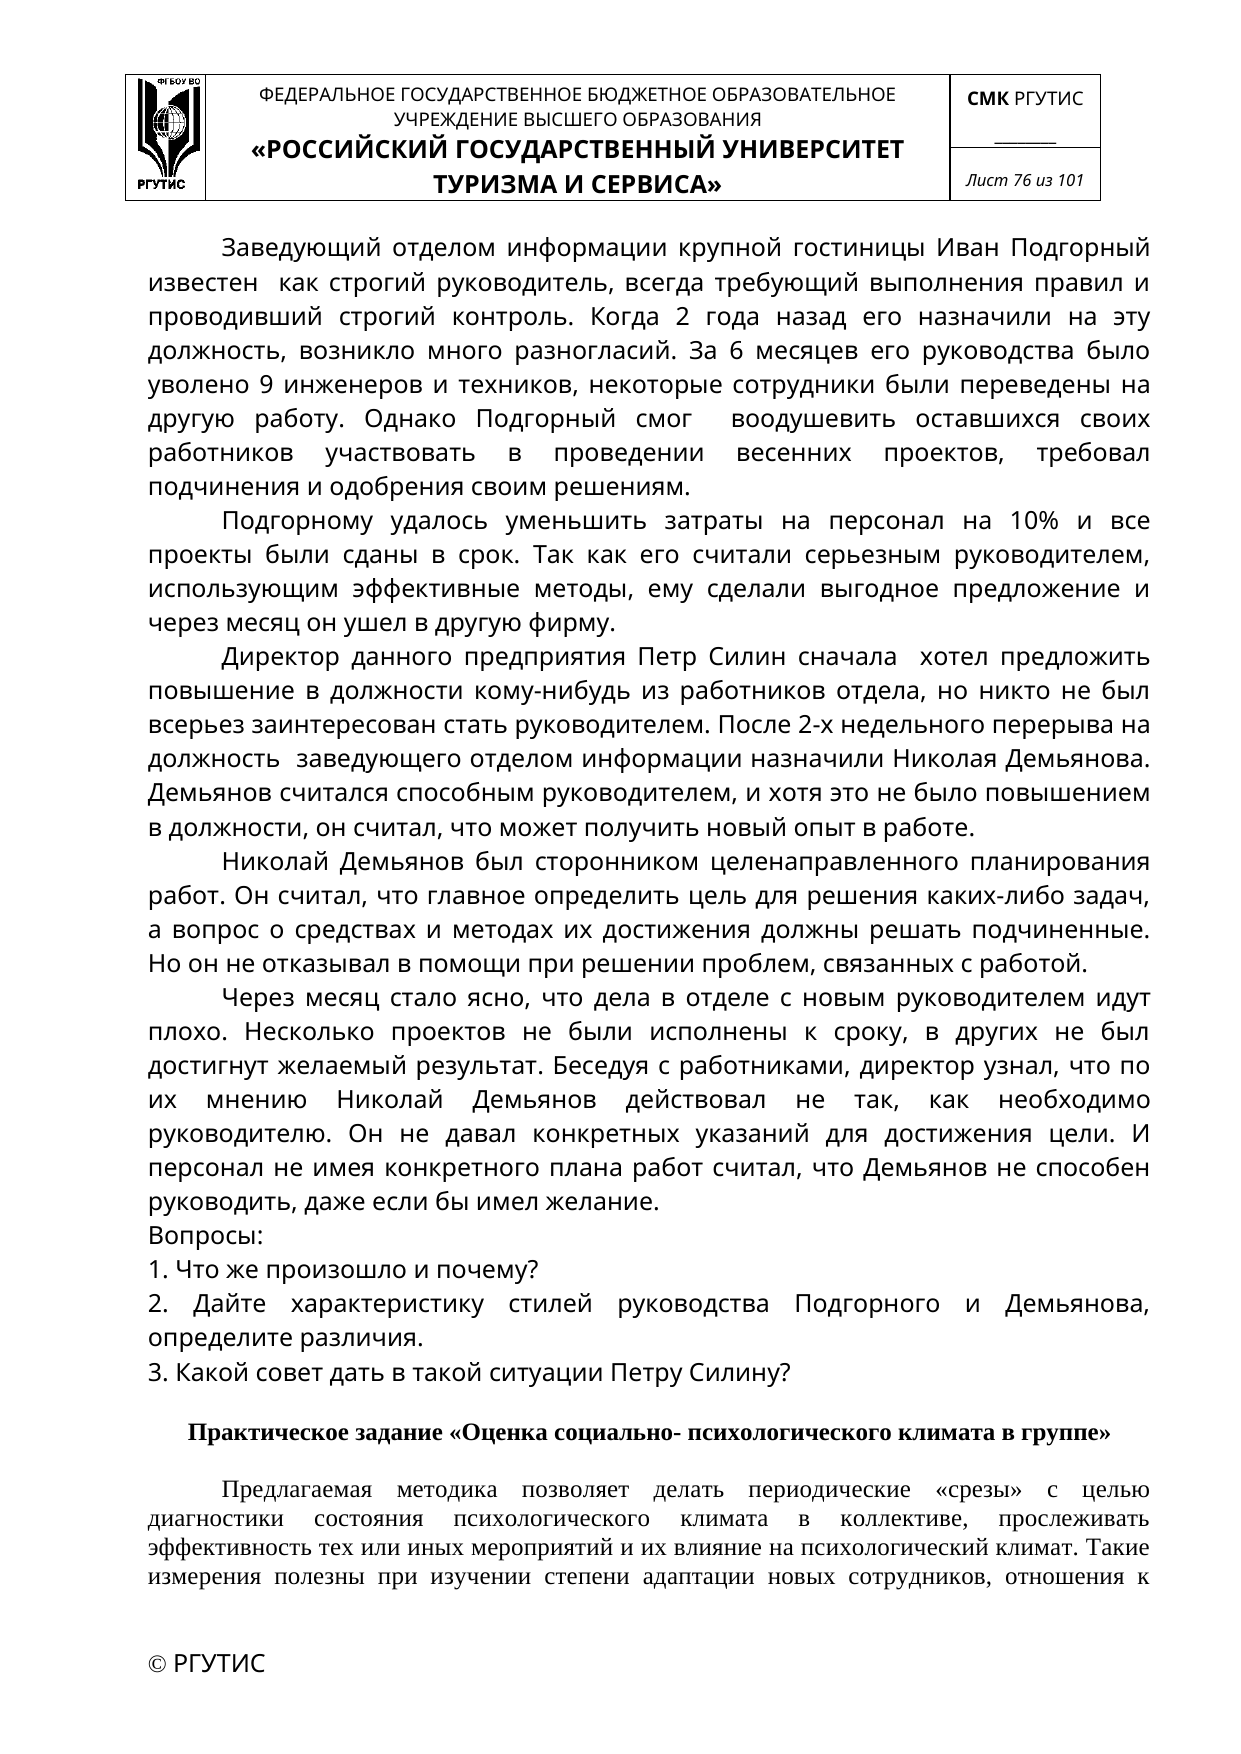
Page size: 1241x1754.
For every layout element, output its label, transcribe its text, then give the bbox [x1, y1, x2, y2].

text Через месяц стало ясно, что дела в отделе с новым руководителем идут плохо. Несколько проектов не были исполнены к сроку, в других не был достигнут желаемый результат. Беседуя с работниками, директор узнал, что по их мнению Николай Демьянов действовал не так, как необходимо руководителю. Он не давал конкретных указаний для достижения цели. И персонал не имея конкретного плана работ считал, что Демьянов не способен руководить, даже если бы имел желание. [148, 979, 1152, 1218]
text 3. Какой совет дать в такой ситуации Петру Силину? [148, 1354, 1152, 1388]
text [148, 1474, 1152, 1589]
text Заведующий отделом информации крупной гостиницы Иван Подгорный известен как строгий руководитель, всегда требующий выполнения правил и проводивший строгий контроль. Когда 2 года назад его назначили на эту должность, возникло много разногласий. За 6 месяцев его руководства было уволено 9 инженеров и техников, некоторые сотрудники были переведены на другую работу. Однако Подгорный смог воодушевить оставшихся своих работников участвовать в проведении весенних проектов, требовал подчинения и одобрения своим решениям. [148, 230, 1152, 503]
text 2. Дайте характеристику стилей руководства Подгорного и Демьянова, определите различия. [148, 1286, 1152, 1354]
text Николай Демьянов был сторонником целенаправленного планирования работ. Он считал, что главное определить цель для решения каких-либо задач, а вопрос о средствах и методах их достижения должны решать подчиненные. Но он не отказывал в помощи при решении проблем, связанных с работой. [148, 843, 1152, 979]
text Вопросы: [148, 1218, 1152, 1252]
text Директор данного предприятия Петр Силин сначала хотел предложить повышение в должности кому-нибудь из работников отдела, но никто не был всерьез заинтересован стать руководителем. После 2-х недельного перерыва на должность заведующего отделом информации назначили Николая Демьянова. Демьянов считался способным руководителем, и хотя это не было повышением в должности, он считал, что может получить новый опыт в работе. [148, 639, 1152, 843]
text Подгорному удалось уменьшить затраты на персонал на 10% и все проекты были сданы в срок. Так как его считали серьезным руководителем, использующим эффективные методы, ему сделали выгодное предложение и через месяц он ушел в другую фирму. [148, 503, 1152, 639]
text 1. Что же произошло и почему? [148, 1252, 1152, 1286]
text Практическое задание «Оценка социально- психологического климата в группе» [148, 1417, 1152, 1446]
